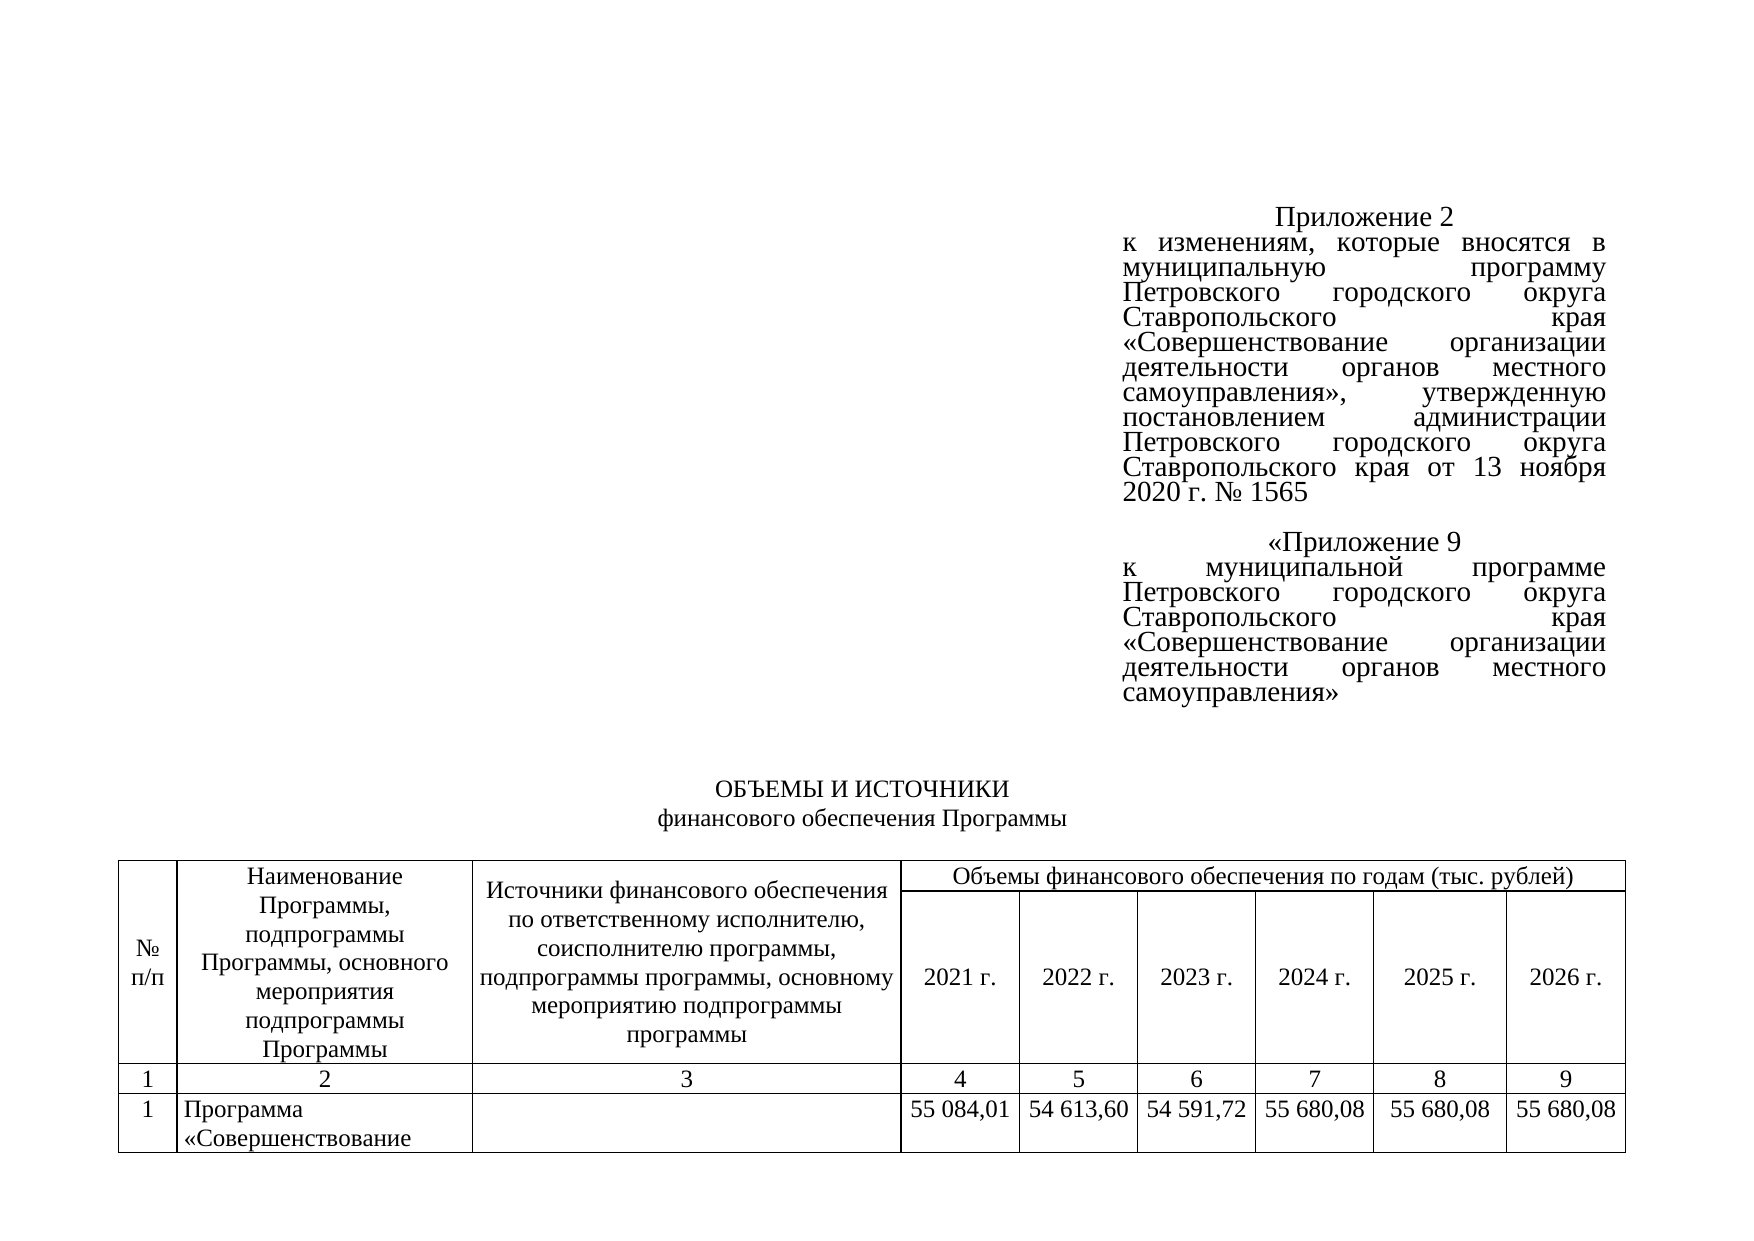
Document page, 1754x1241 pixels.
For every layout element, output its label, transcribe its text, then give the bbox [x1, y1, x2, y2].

table_cell 3 [473, 1064, 900, 1093]
text ОБЪЕМЫ И ИСТОЧНИКИ [118, 774, 1606, 803]
text к изменениям, которые вносятся в муниципальную программу Петровского городского округа Ставропольского края «Совершенствование организации деятельности органов местного самоуправления», утвержденную постановлением администрации Петровского городского округа Ставропольского края от 13 ноября 2020 г. № 1565 [1122, 232, 1606, 507]
table_cell 7 [1256, 1064, 1373, 1093]
table_cell 1 [119, 1064, 176, 1093]
table_cell 2 [178, 1064, 472, 1093]
text к муниципальной программе Петровского городского округа Ставропольского края «Совершенствование организации деятельности органов местного самоуправления» [1122, 557, 1606, 707]
table_cell 2023 г. [1138, 892, 1255, 1062]
table_header № п/п [119, 861, 176, 1062]
table_cell 5 [1020, 1064, 1137, 1093]
table_cell 2026 г. [1507, 892, 1625, 1062]
table_header Источники финансового обеспечения по ответственному исполнителю, соисполнителю программы, подпрограммы программы, основному мероприятию подпрограммы программы [473, 861, 900, 1062]
table_cell 2022 г. [1020, 892, 1137, 1062]
text финансового обеспечения Программы [118, 803, 1606, 831]
table_cell 55 680,08 [1256, 1094, 1373, 1152]
table_header Наименование Программы, подпрограммы Программы, основного мероприятия подпрограммы Программы [178, 861, 472, 1062]
table_cell 1 [119, 1094, 176, 1152]
table_cell 55 084,01 [902, 1094, 1019, 1152]
table_cell 55 680,08 [1374, 1094, 1506, 1152]
table_cell [473, 1094, 900, 1152]
table_cell 8 [1374, 1064, 1506, 1093]
table_cell 4 [902, 1064, 1019, 1093]
table_cell 2025 г. [1374, 892, 1506, 1062]
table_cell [178, 1094, 472, 1152]
table_header Объемы финансового обеспечения по годам (тыс. рублей) [902, 861, 1625, 890]
table_cell 9 [1507, 1064, 1625, 1093]
text Приложение 2 [1122, 207, 1606, 232]
table_cell 54 591,72 [1138, 1094, 1255, 1152]
table_cell 54 613,60 [1020, 1094, 1137, 1152]
table_cell 2024 г. [1256, 892, 1373, 1062]
table_cell 6 [1138, 1064, 1255, 1093]
table_cell 2021 г. [902, 892, 1019, 1062]
table_cell 55 680,08 [1507, 1094, 1625, 1152]
text «Приложение 9 [1122, 532, 1606, 557]
